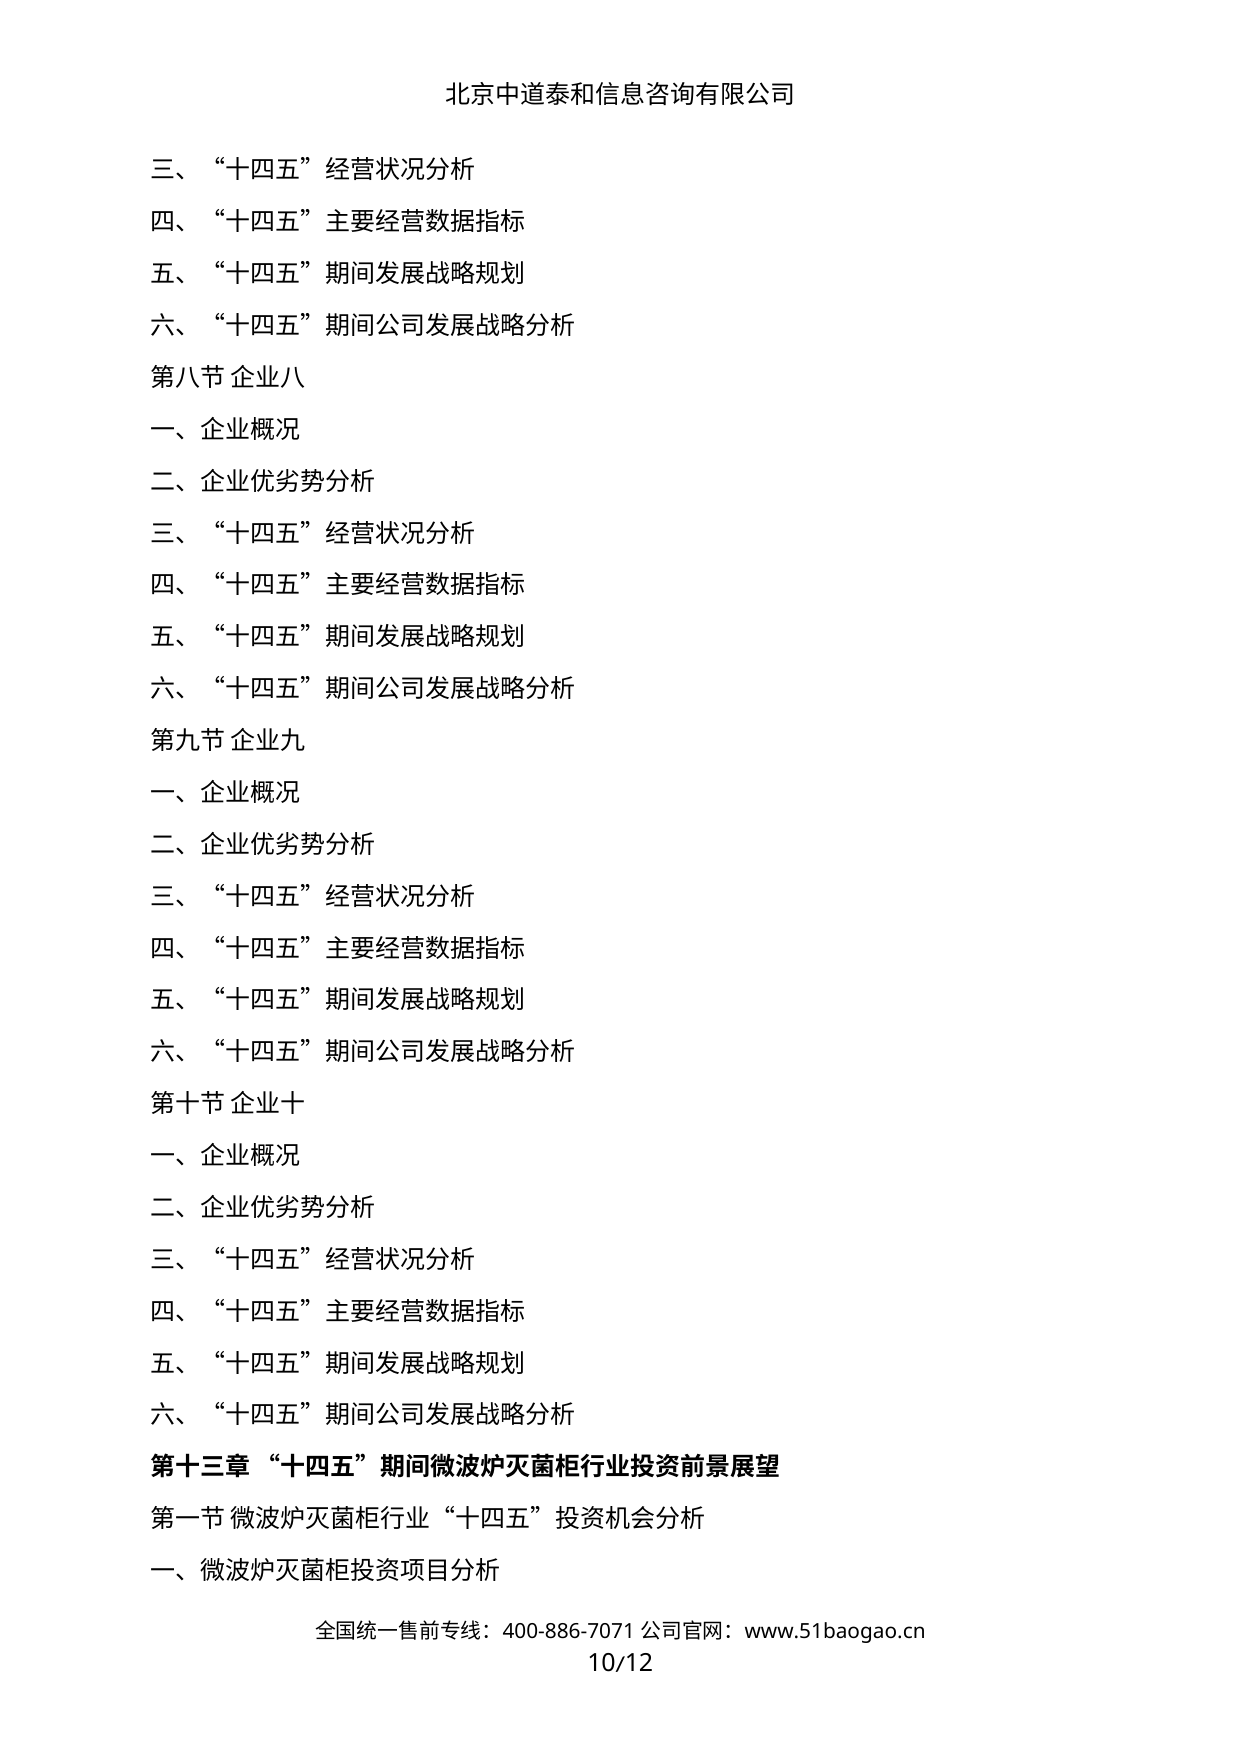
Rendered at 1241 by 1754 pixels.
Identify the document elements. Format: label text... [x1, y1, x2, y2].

text 六、“十四五”期间公司发展战略分析 [150, 1395, 1090, 1431]
text 一、微波炉灭菌柜投资项目分析 [150, 1551, 1090, 1587]
text 四、“十四五”主要经营数据指标 [150, 1291, 1090, 1327]
text 一、企业概况 [150, 772, 1090, 809]
text 二、企业优劣势分析 [150, 461, 1090, 497]
text 第一节 微波炉灭菌柜行业“十四五”投资机会分析 [150, 1499, 1090, 1535]
text 第十三章 “十四五”期间微波炉灭菌柜行业投资前景展望 [150, 1447, 1090, 1483]
text 第八节 企业八 [150, 357, 1090, 394]
text 六、“十四五”期间公司发展战略分析 [150, 1032, 1090, 1068]
text 四、“十四五”主要经营数据指标 [150, 202, 1090, 238]
text 一、企业概况 [150, 409, 1090, 446]
text 三、“十四五”经营状况分析 [150, 150, 1090, 186]
text 二、企业优劣势分析 [150, 824, 1090, 861]
text 五、“十四五”期间发展战略规划 [150, 980, 1090, 1016]
text 四、“十四五”主要经营数据指标 [150, 565, 1090, 601]
text 第十节 企业十 [150, 1084, 1090, 1120]
text 第九节 企业九 [150, 721, 1090, 757]
text 五、“十四五”期间发展战略规划 [150, 1343, 1090, 1379]
text 四、“十四五”主要经营数据指标 [150, 928, 1090, 964]
text 五、“十四五”期间发展战略规划 [150, 254, 1090, 290]
text 三、“十四五”经营状况分析 [150, 513, 1090, 549]
text 一、企业概况 [150, 1136, 1090, 1172]
text 二、企业优劣势分析 [150, 1187, 1090, 1224]
text 六、“十四五”期间公司发展战略分析 [150, 306, 1090, 342]
text 五、“十四五”期间发展战略规划 [150, 617, 1090, 653]
text 六、“十四五”期间公司发展战略分析 [150, 669, 1090, 705]
text 三、“十四五”经营状况分析 [150, 876, 1090, 912]
text 三、“十四五”经营状况分析 [150, 1239, 1090, 1276]
